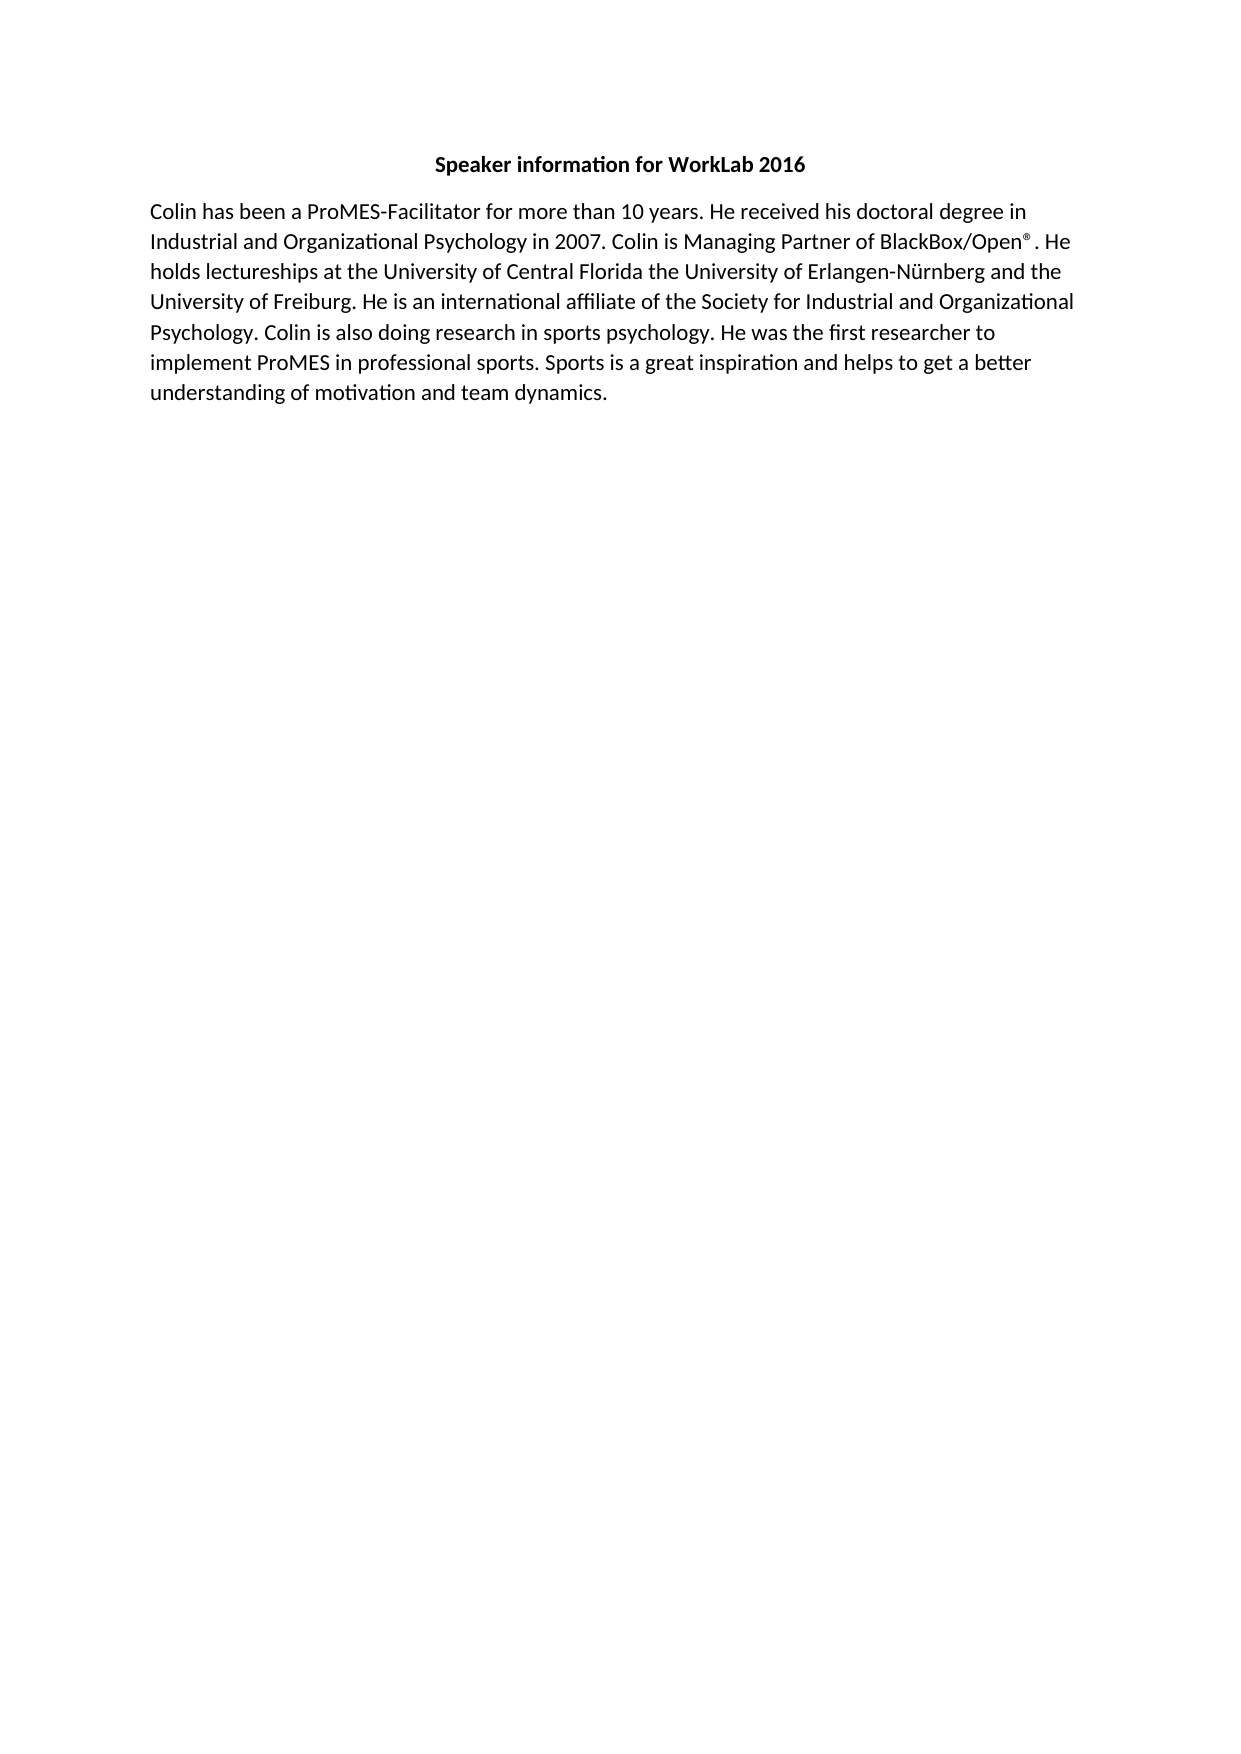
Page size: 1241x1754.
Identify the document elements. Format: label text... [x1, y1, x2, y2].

text Colin has been a ProMES-Facilitator for more than 10 years. He received his doctoral degree in Industrial and Organizational Psychology in 2007. Colin is Managing Partner of BlackBox/Open®. He holds lectureships at the University of Central Florida the University of Erlangen-Nürnberg and the University of Freiburg. He is an international affiliate of the Society for Industrial and Organizational Psychology. Colin is also doing research in sports psychology. He was the first researcher to implement ProMES in professional sports. Sports is a great inspiration and helps to get a better understanding of motivation and team dynamics. [150, 197, 1090, 406]
text Speaker information for WorkLab 2016 [150, 150, 1090, 178]
